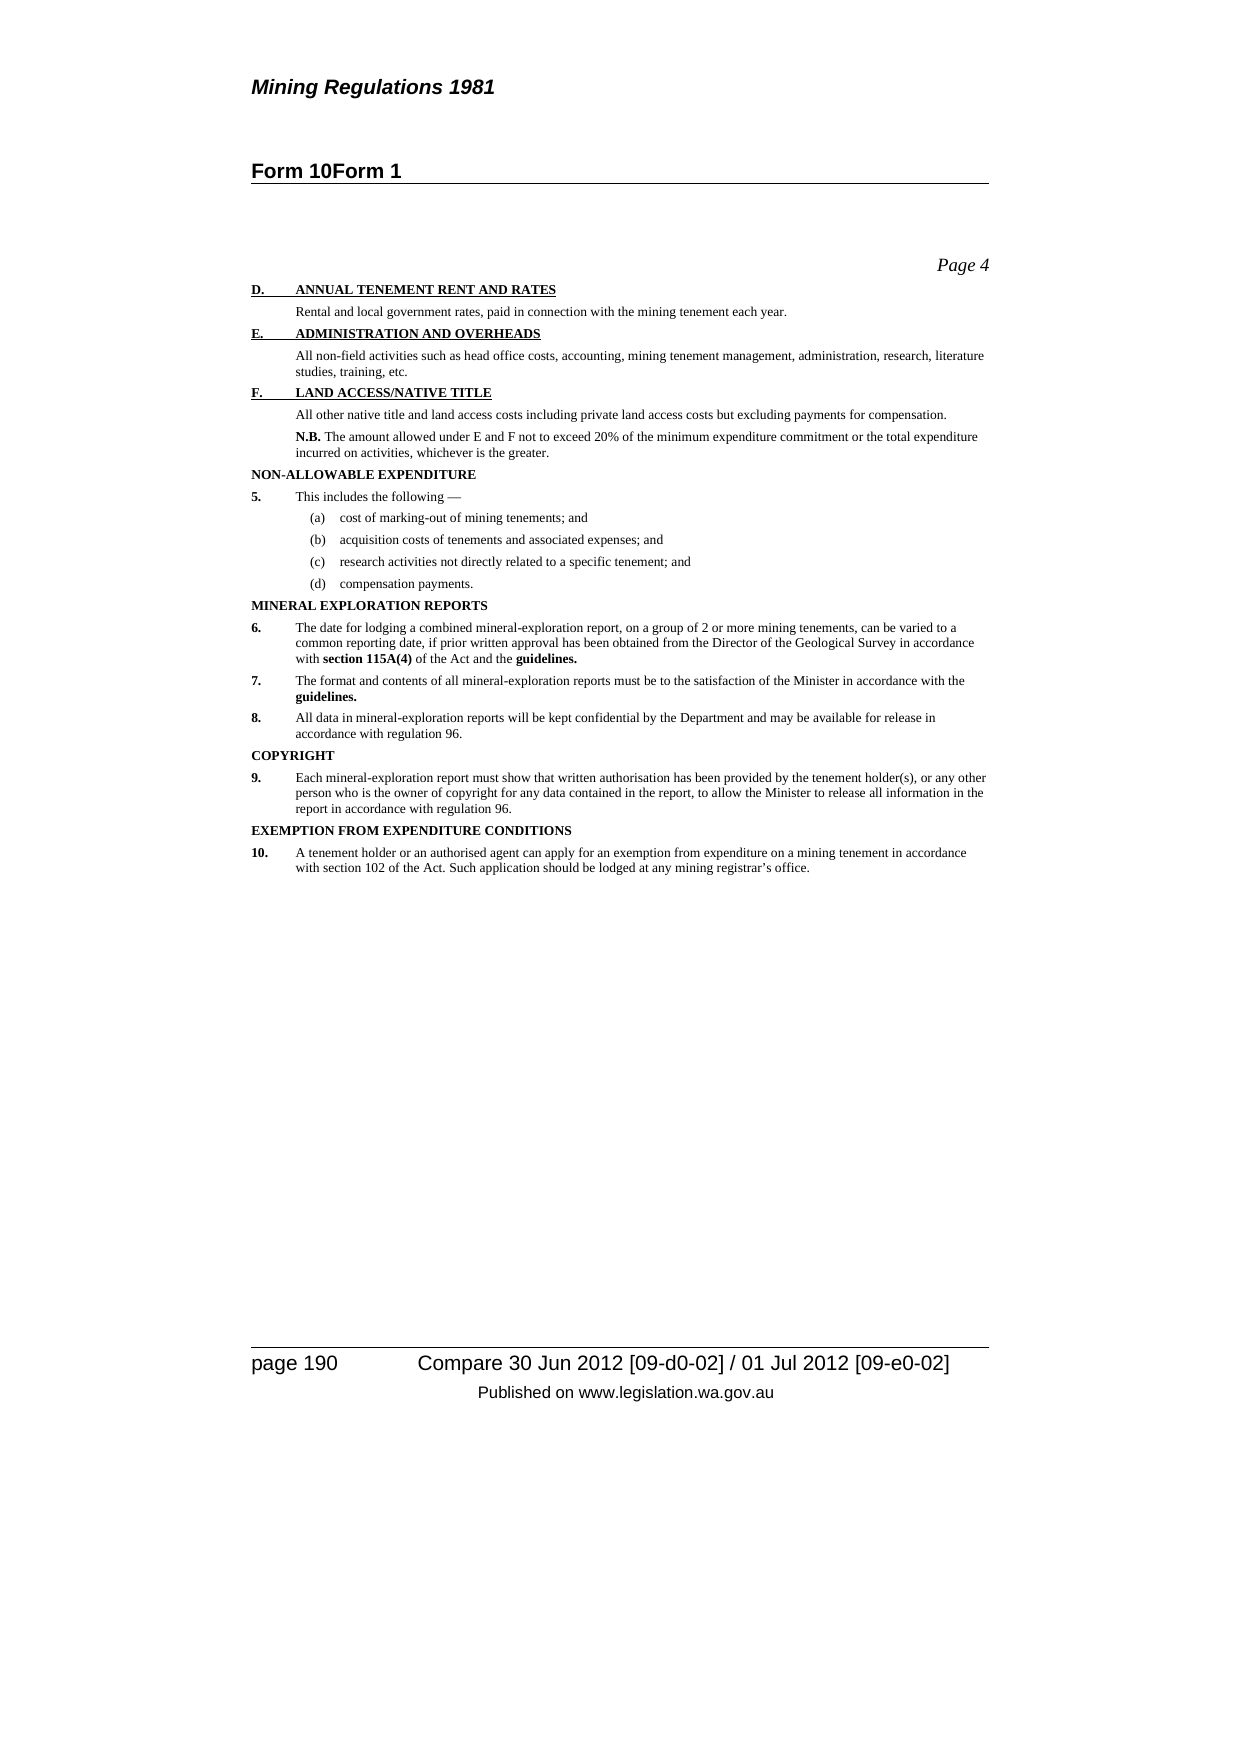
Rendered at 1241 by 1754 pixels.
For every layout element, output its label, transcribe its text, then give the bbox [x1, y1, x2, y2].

text All other native title and land access costs including private land access costs but excluding payments for compensation. [295, 407, 989, 423]
text Rental and local government rates, paid in connection with the mining tenement each year. [295, 304, 989, 319]
text F. LAND ACCESS/NATIVE TITLE [251, 385, 989, 401]
text E. ADMINISTRATION AND OVERHEADS [251, 326, 989, 341]
text (c) research activities not directly related to a specific tenement; and [251, 554, 989, 569]
text NON-ALLOWABLE EXPENDITURE [251, 466, 989, 482]
text EXEMPTION FROM EXPENDITURE CONDITIONS [251, 823, 989, 838]
text 9. Each mineral-exploration report must show that written authorisation has been provided by the tenement holder(s), or any other person who is the owner of copyright for any data contained in the report, to allow the Minister to release all information in the report in accordance with regulation 96. [251, 769, 989, 816]
text (d) compensation payments. [251, 576, 989, 591]
text COPYRIGHT [251, 748, 989, 763]
text 6. The date for lodging a combined mineral-exploration report, on a group of 2 or more mining tenements, can be varied to a common reporting date, if prior written approval has been obtained from the Director of the Geological Survey in accordance with section 115A(4) of the Act and the guidelines. [251, 619, 989, 666]
text N.B. The amount allowed under E and F not to exceed 20% of the minimum expenditure commitment or the total expenditure incurred on activities, whichever is the greater. [295, 429, 989, 460]
text (b) acquisition costs of tenements and associated expenses; and [251, 532, 989, 548]
text MINERAL EXPLORATION REPORTS [251, 598, 989, 613]
text 8. All data in mineral-exploration reports will be kept confidential by the Department and may be available for release in accordance with regulation 96. [251, 710, 989, 741]
text All non-field activities such as head office costs, accounting, mining tenement management, administration, research, literature studies, training, etc. [295, 348, 989, 379]
text D. ANNUAL TENEMENT RENT AND RATES [251, 282, 989, 298]
text 10. A tenement holder or an authorised agent can apply for an exemption from expenditure on a mining tenement in accordance with section 102 of the Act. Such application should be lodged at any mining registrar’s office. [251, 844, 989, 876]
text 5. This includes the following — [251, 488, 989, 504]
text 7. The format and contents of all mineral-exploration reports must be to the satisfaction of the Minister in accordance with the guidelines. [251, 673, 989, 704]
text Page 4 [251, 254, 989, 276]
text (a) cost of marking-out of mining tenements; and [251, 510, 989, 526]
